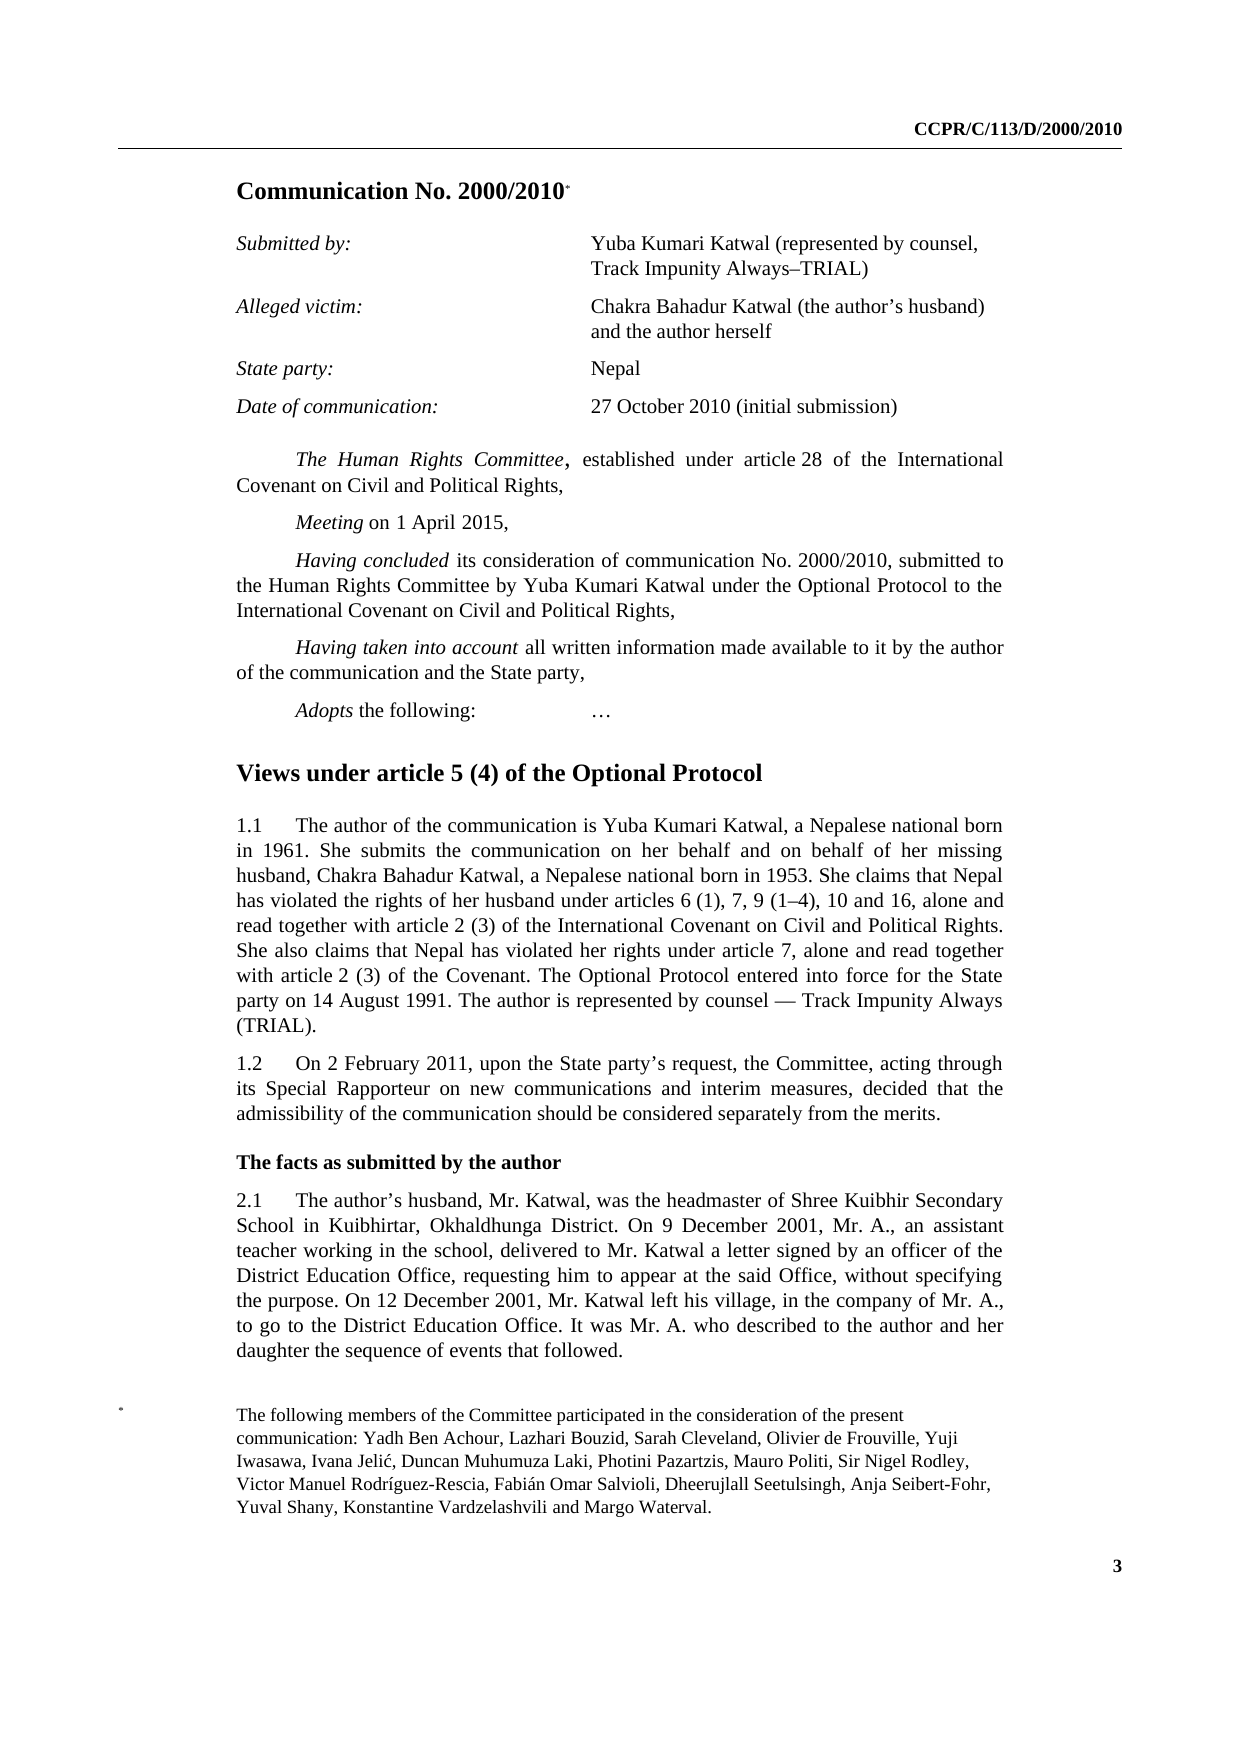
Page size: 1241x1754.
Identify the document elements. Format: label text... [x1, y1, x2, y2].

text State party: [236, 355, 1004, 380]
text Adopts the following: … [236, 697, 1004, 722]
text The facts as submitted by the author [118, 1150, 1004, 1175]
text Meeting on 1 April 2015, [236, 509, 1004, 534]
text Having taken into account all written information made available to it by the author of the communication and the State party, [236, 634, 1004, 684]
text 1.1 The author of the communication is Yuba Kumari Katwal, a Nepalese national born in 1961. She submits the communication on her behalf and on behalf of her missing husband, Chakra Bahadur Katwal, a Nepalese national born in 1953. She claims that Nepal has violated the rights of her husband under articles 6 (1), 7, 9 (1–4), 10 and 16, alone and read together with article 2 (3) of the International Covenant on Civil and Political Rights. She also claims that Nepal has violated her rights under article 7, alone and read together with article 2 (3) of the Covenant. The Optional Protocol entered into force for the State party on 14 August 1991. The author is represented by counsel — Track Impunity Always (TRIAL). [236, 812, 1004, 1037]
text Having concluded its consideration of communication No. 2000/2010, submitted to the Human Rights Committee by Yuba Kumari Katwal under the Optional Protocol to the International Covenant on Civil and Political Rights, [236, 547, 1004, 622]
text The Human Rights Committee, established under article 28 of the International Covenant on Civil and Political Rights, [236, 443, 1004, 497]
text Communication No. 2000/2010* [118, 177, 1004, 205]
text 1.2 On 2 February 2011, upon the State party’s request, the Committee, acting through its Special Rapporteur on new communications and interim measures, decided that the admissibility of the communication should be considered separately from the merits. [236, 1050, 1004, 1125]
text Alleged victim: Chakra Bahadur Katwal (the author’s husband) and the author herself [236, 293, 1004, 343]
text Views under article 5 (4) of the Optional Protocol [118, 759, 1004, 787]
text 2.1 The author’s husband, Mr. Katwal, was the headmaster of Shree Kuibhir Secondary School in Kuibhirtar, Okhaldhunga District. On 9 December 2001, Mr. A., an assistant teacher working in the school, delivered to Mr. Katwal a letter signed by an officer of the District Education Office, requesting him to appear at the said Office, without specifying the purpose. On 12 December 2001, Mr. Katwal left his village, in the company of Mr. A., to go to the District Education Office. It was Mr. A. who described to the author and her daughter the sequence of events that followed. [236, 1187, 1004, 1362]
text Date of communication: 27 October 2010 (initial submission) [236, 393, 1004, 418]
text Submitted by: Yuba Kumari Katwal (represented by counsel, Track Impunity Always–TRIAL) [236, 230, 1004, 280]
